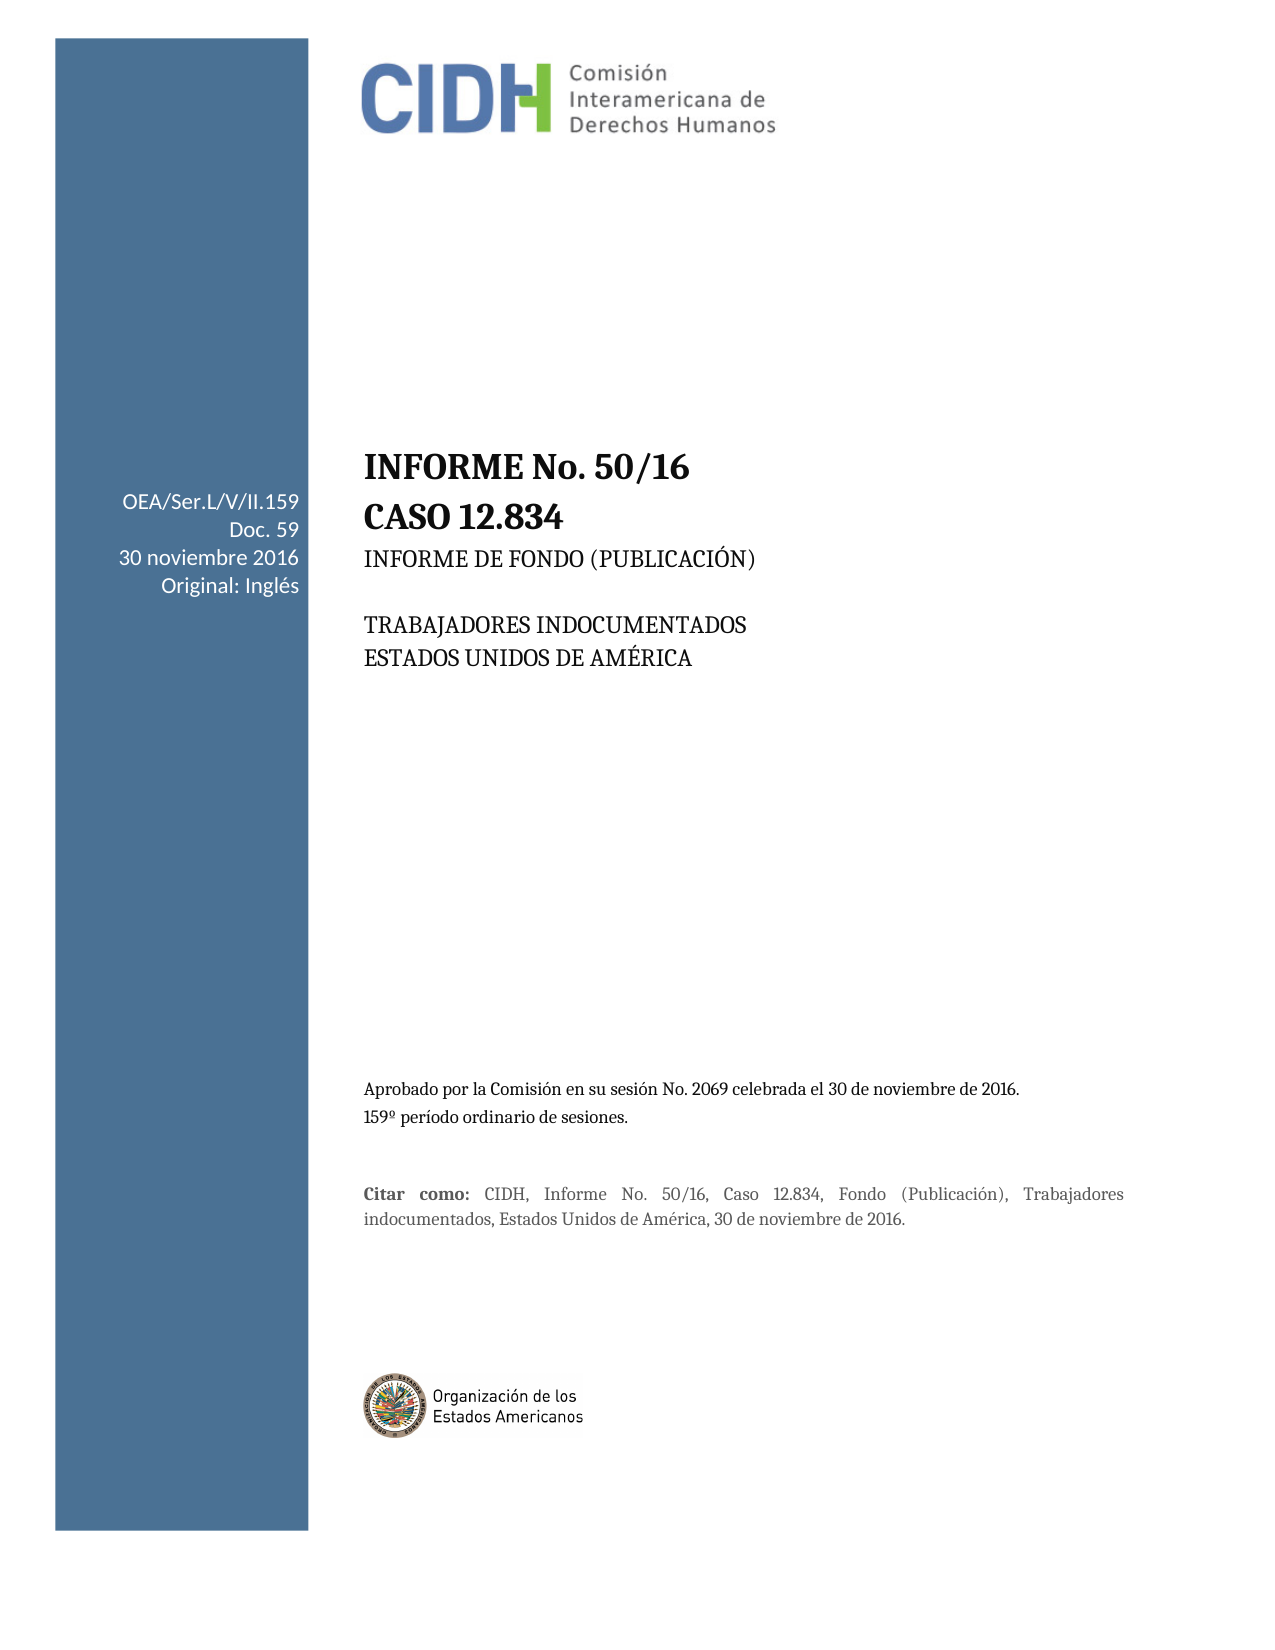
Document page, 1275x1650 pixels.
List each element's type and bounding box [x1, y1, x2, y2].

picture [352, 55, 787, 140]
picture [363, 1373, 583, 1438]
